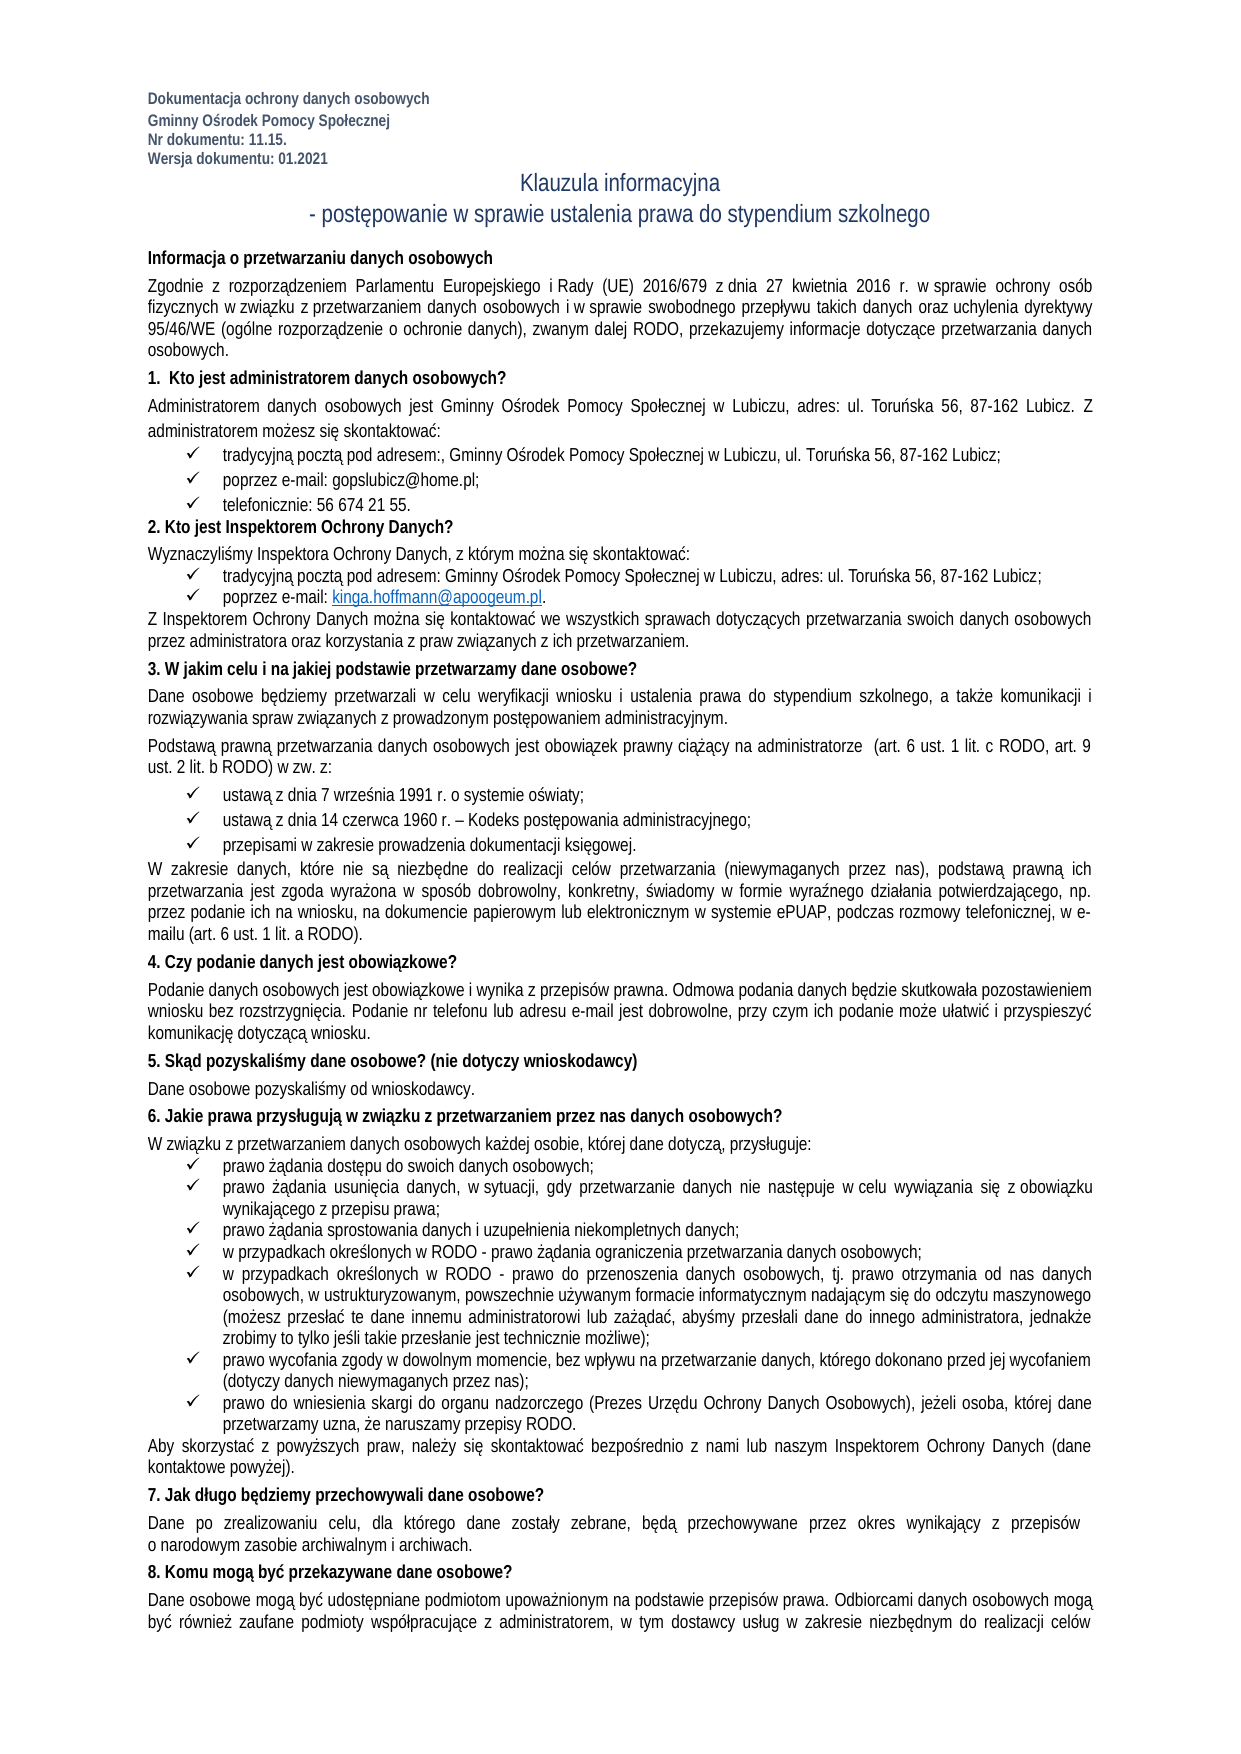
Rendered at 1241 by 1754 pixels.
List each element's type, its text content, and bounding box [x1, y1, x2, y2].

list poprzez e-mail: gopslubicz@home.pl; [185, 469, 1093, 491]
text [148, 1589, 1093, 1632]
text 4. Czy podanie danych jest obowiązkowe? [148, 951, 1093, 972]
text Z Inspektorem Ochrony Danych można się kontaktować we wszystkich sprawach dotyczących przetwarzania swoich danych osobowych przez administratora oraz korzystania z praw związanych z ich przetwarzaniem. [148, 608, 1093, 651]
list przepisami w zakresie prowadzenia dokumentacji księgowej. [185, 833, 1093, 855]
text Aby skorzystać z powyższych praw, należy się skontaktować bezpośrednio z nami lub naszym Inspektorem Ochrony Danych (dane kontaktowe powyżej). [148, 1435, 1093, 1478]
text Dane osobowe pozyskaliśmy od wnioskodawcy. [148, 1077, 1093, 1099]
text Wersja dokumentu: 01.2021 [148, 149, 1093, 168]
list w przypadkach określonych w RODO - prawo żądania ograniczenia przetwarzania danych osobowych; [185, 1241, 1093, 1262]
text Informacja o przetwarzaniu danych osobowych [148, 247, 1093, 268]
list prawo żądania dostępu do swoich danych osobowych; [185, 1154, 1093, 1176]
list tradycyjną pocztą pod adresem: Gminny Ośrodek Pomocy Społecznej w Lubiczu, adres: ul. Toruńska 56, 87-162 Lubicz; [185, 565, 1093, 586]
text Dane po zrealizowaniu celu, dla którego dane zostały zebrane, będą przechowywane przez okres wynikający z przepisów o narodowym zasobie archiwalnym i archiwach. [148, 1512, 1093, 1555]
text Gminny Ośrodek Pomocy Społecznej [148, 111, 1093, 130]
text 1. Kto jest administratorem danych osobowych? [148, 367, 1093, 388]
list tradycyjną pocztą pod adresem:, Gminny Ośrodek Pomocy Społecznej w Lubiczu, ul. Toruńska 56, 87-162 Lubicz; [185, 444, 1093, 466]
text Dokumentacja ochrony danych osobowych [148, 89, 1093, 108]
text Nr dokumentu: 11.15. [148, 130, 1093, 149]
text Podanie danych osobowych jest obowiązkowe i wynika z przepisów prawna. Odmowa podania danych będzie skutkowała pozostawieniem wniosku bez rozstrzygnięcia. Podanie nr telefonu lub adresu e-mail jest dobrowolne, przy czym ich podanie może ułatwić i przyspieszyć komunikację dotyczącą wniosku. [148, 979, 1093, 1043]
list prawo żądania sprostowania danych i uzupełnienia niekompletnych danych; [185, 1219, 1093, 1241]
list prawo do wniesienia skargi do organu nadzorczego (Prezes Urzędu Ochrony Danych Osobowych), jeżeli osoba, której dane przetwarzamy uzna, że naruszamy przepisy RODO. [185, 1392, 1093, 1435]
list poprzez e-mail: kinga.hoffmann@apoogeum.pl. [185, 586, 1093, 608]
text Podstawą prawną przetwarzania danych osobowych jest obowiązek prawny ciążący na administratorze (art. 6 ust. 1 lit. c RODO, art. 9 ust. 2 lit. b RODO) w zw. z: [148, 734, 1093, 778]
text 7. Jak długo będziemy przechowywali dane osobowe? [148, 1484, 1093, 1506]
text Wyznaczyliśmy Inspektora Ochrony Danych, z którym można się skontaktować: [148, 543, 1093, 565]
list w przypadkach określonych w RODO - prawo do przenoszenia danych osobowych, tj. prawo otrzymania od nas danych osobowych, w ustrukturyzowanym, powszechnie używanym formacie informatycznym nadającym się do odczytu maszynowego (możesz przesłać te dane innemu administratorowi lub zażądać, abyśmy przesłali dane do innego administratora, jednakże zrobimy to tylko jeśli takie przesłanie jest technicznie możliwe); [185, 1262, 1093, 1349]
list Klauzula informacyjna [148, 168, 1093, 197]
text W związku z przetwarzaniem danych osobowych każdej osobie, której dane dotyczą, przysługuje: [148, 1133, 1093, 1154]
text 5. Skąd pozyskaliśmy dane osobowe? (nie dotyczy wnioskodawcy) [148, 1049, 1093, 1071]
list ustawą z dnia 7 września 1991 r. o systemie oświaty; [185, 784, 1093, 806]
list ustawą z dnia 14 czerwca 1960 r. – Kodeks postępowania administracyjnego; [185, 809, 1093, 830]
list prawo żądania usunięcia danych, w sytuacji, gdy przetwarzanie danych nie następuje w celu wywiązania się z obowiązku wynikającego z przepisu prawa; [185, 1176, 1093, 1219]
text 8. Komu mogą być przekazywane dane osobowe? [148, 1561, 1093, 1583]
list prawo wycofania zgody w dowolnym momencie, bez wpływu na przetwarzanie danych, którego dokonano przed jej wycofaniem (dotyczy danych niewymaganych przez nas); [185, 1349, 1093, 1392]
text 6. Jakie prawa przysługują w związku z przetwarzaniem przez nas danych osobowych? [148, 1105, 1093, 1127]
text W zakresie danych, które nie są niezbędne do realizacji celów przetwarzania (niewymaganych przez nas), podstawą prawną ich przetwarzania jest zgoda wyrażona w sposób dobrowolny, konkretny, świadomy w formie wyraźnego działania potwierdzającego, np. przez podanie ich na wniosku, na dokumencie papierowym lub elektronicznym w systemie ePUAP, podczas rozmowy telefonicznej, w e-mailu (art. 6 ust. 1 lit. a RODO). [148, 858, 1093, 944]
text 2. Kto jest Inspektorem Ochrony Danych? [148, 516, 1093, 537]
text Dane osobowe będziemy przetwarzali w celu weryfikacji wniosku i ustalenia prawa do stypendium szkolnego, a także komunikacji i rozwiązywania spraw związanych z prowadzonym postępowaniem administracyjnym. [148, 685, 1093, 728]
list telefonicznie: 56 674 21 55. [185, 494, 1093, 516]
text 3. W jakim celu i na jakiej podstawie przetwarzamy dane osobowe? [148, 657, 1093, 679]
list - postępowanie w sprawie ustalenia prawa do stypendium szkolnego [148, 199, 1093, 228]
text Zgodnie z rozporządzeniem Parlamentu Europejskiego i Rady (UE) 2016/679 z dnia 27 kwietnia 2016 r. w sprawie ochrony osób fizycznych w związku z przetwarzaniem danych osobowych i w sprawie swobodnego przepływu takich danych oraz uchylenia dyrektywy 95/46/WE (ogólne rozporządzenie o ochronie danych), zwanym dalej RODO, przekazujemy informacje dotyczące przetwarzania danych osobowych. [148, 274, 1093, 361]
text Administratorem danych osobowych jest Gminny Ośrodek Pomocy Społecznej w Lubiczu, adres: ul. Toruńska 56, 87-162 Lubicz. Z administratorem możesz się skontaktować: [148, 395, 1093, 441]
